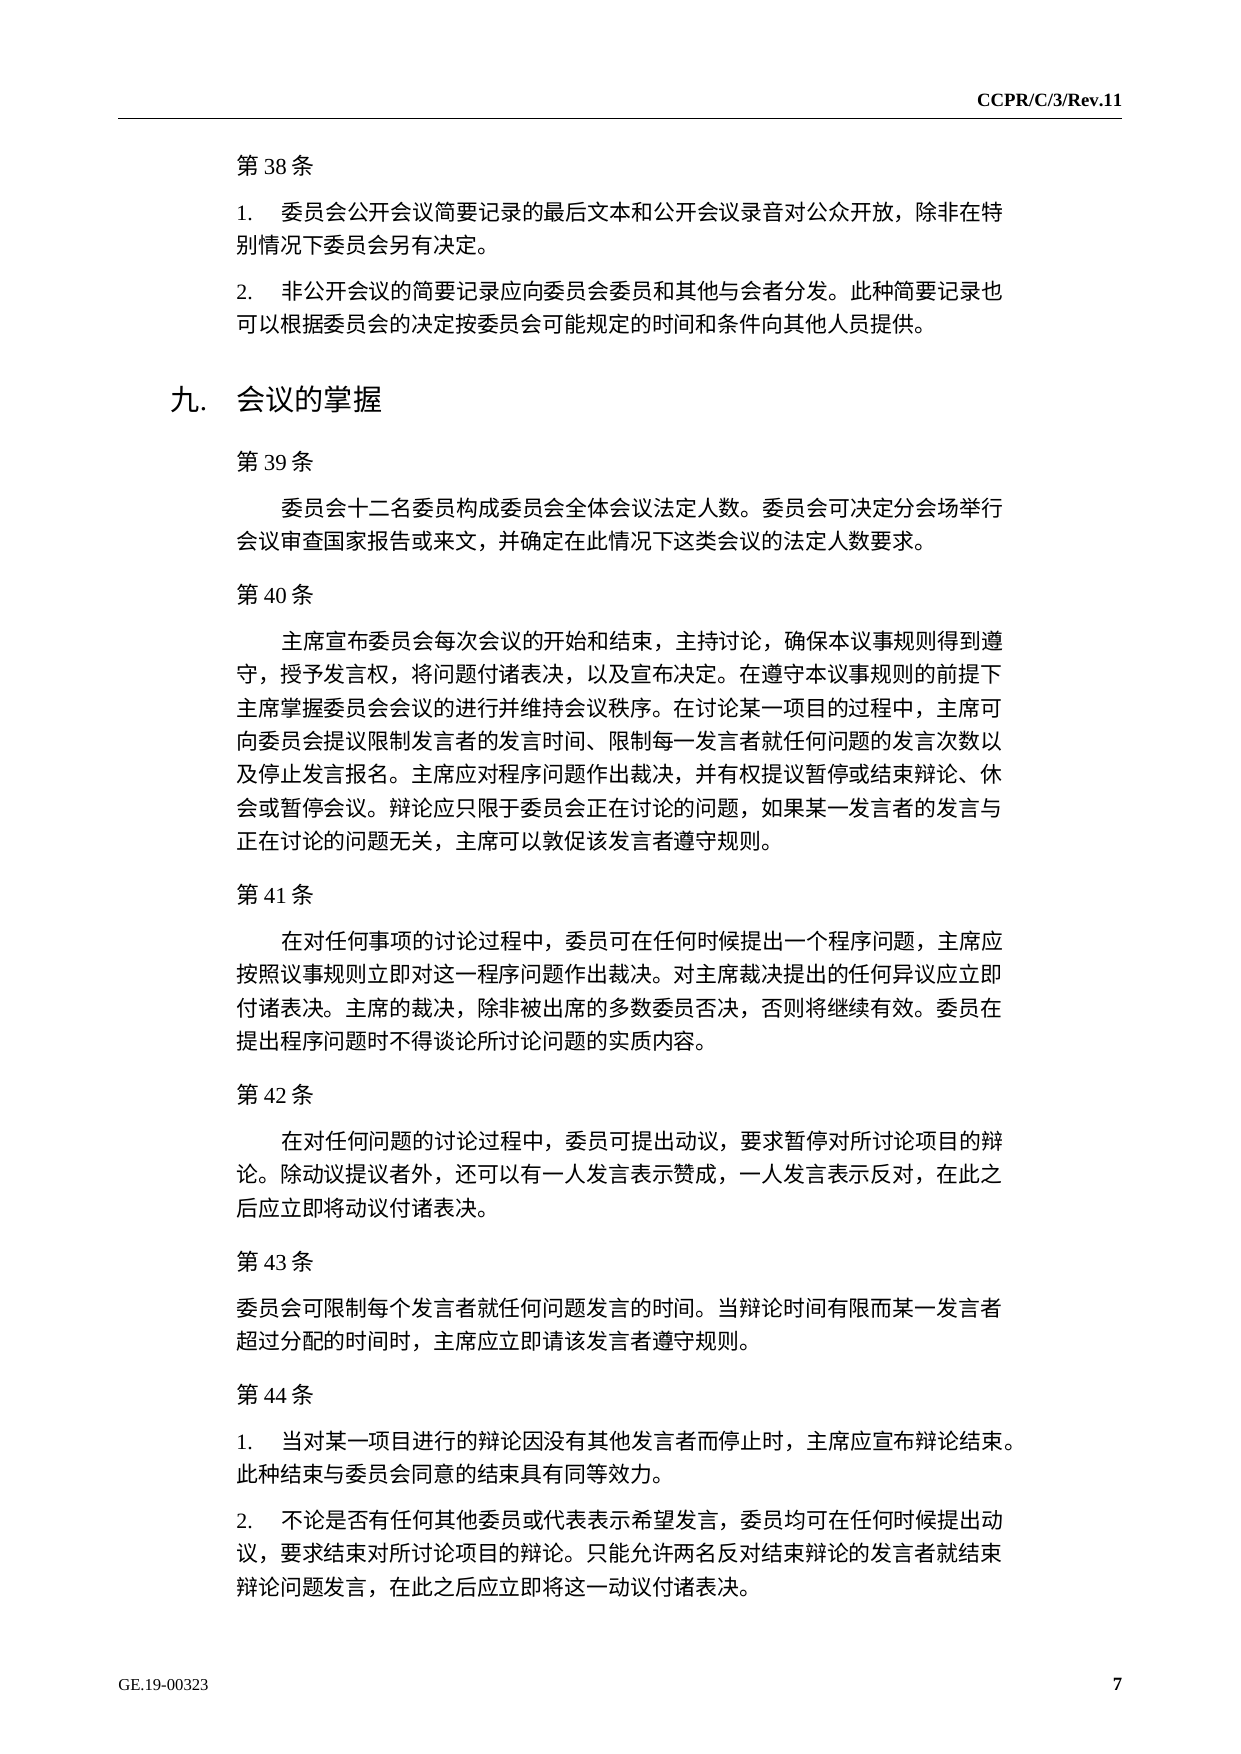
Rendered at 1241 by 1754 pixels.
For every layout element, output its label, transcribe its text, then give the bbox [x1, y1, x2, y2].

text 第39条 [118, 443, 1004, 477]
text 1. 当对某一项目进行的辩论因没有其他发言者而停止时，主席应宣布辩论结束。此种结束与委员会同意的结束具有同等效力。 [236, 1423, 1004, 1489]
text 第43条 [118, 1243, 1004, 1277]
text 主席宣布委员会每次会议的开始和结束，主持讨论，确保本议事规则得到遵守，授予发言权，将问题付诸表决，以及宣布决定。在遵守本议事规则的前提下，主席掌握委员会会议的进行并维持会议秩序。在讨论某一项目的过程中，主席可向委员会提议限制发言者的发言时间、限制每一发言者就任何问题的发言次数以及停止发言报名。主席应对程序问题作出裁决，并有权提议暂停或结束辩论、休会或暂停会议。辩论应只限于委员会正在讨论的问题，如果某一发言者的发言与正在讨论的问题无关，主席可以敦促该发言者遵守规则。 [236, 623, 1004, 856]
text 第38条 [118, 148, 1004, 181]
text 1. 委员会公开会议简要记录的最后文本和公开会议录音对公众开放，除非在特别情况下委员会另有决定。 [236, 193, 1004, 260]
text 第40条 [118, 577, 1004, 610]
text 在对任何事项的讨论过程中，委员可在任何时候提出一个程序问题，主席应按照议事规则立即对这一程序问题作出裁决。对主席裁决提出的任何异议应立即付诸表决。主席的裁决，除非被出席的多数委员否决，否则将继续有效。委员在提出程序问题时不得谈论所讨论问题的实质内容。 [236, 923, 1004, 1056]
text 2. 非公开会议的简要记录应向委员会委员和其他与会者分发。此种简要记录也可以根据委员会的决定按委员会可能规定的时间和条件向其他人员提供。 [236, 273, 1004, 339]
text 在对任何问题的讨论过程中，委员可提出动议，要求暂停对所讨论项目的辩论。除动议提议者外，还可以有一人发言表示赞成，一人发言表示反对，在此之后应立即将动议付诸表决。 [236, 1123, 1004, 1223]
text 委员会十二名委员构成委员会全体会议法定人数。委员会可决定分会场举行会议审查国家报告或来文，并确定在此情况下这类会议的法定人数要求。 [236, 489, 1004, 556]
text 第41条 [118, 877, 1004, 910]
text 第44条 [118, 1377, 1004, 1410]
text 第42条 [118, 1077, 1004, 1110]
text 委员会可限制每个发言者就任何问题发言的时间。当辩论时间有限而某一发言者超过分配的时间时，主席应立即请该发言者遵守规则。 [236, 1289, 1004, 1356]
text 2. 不论是否有任何其他委员或代表表示希望发言，委员均可在任何时候提出动议，要求结束对所讨论项目的辩论。只能允许两名反对结束辩论的发言者就结束辩论问题发言，在此之后应立即将这一动议付诸表决。 [236, 1502, 1004, 1602]
text 九. 会议的掌握 [118, 377, 1004, 418]
